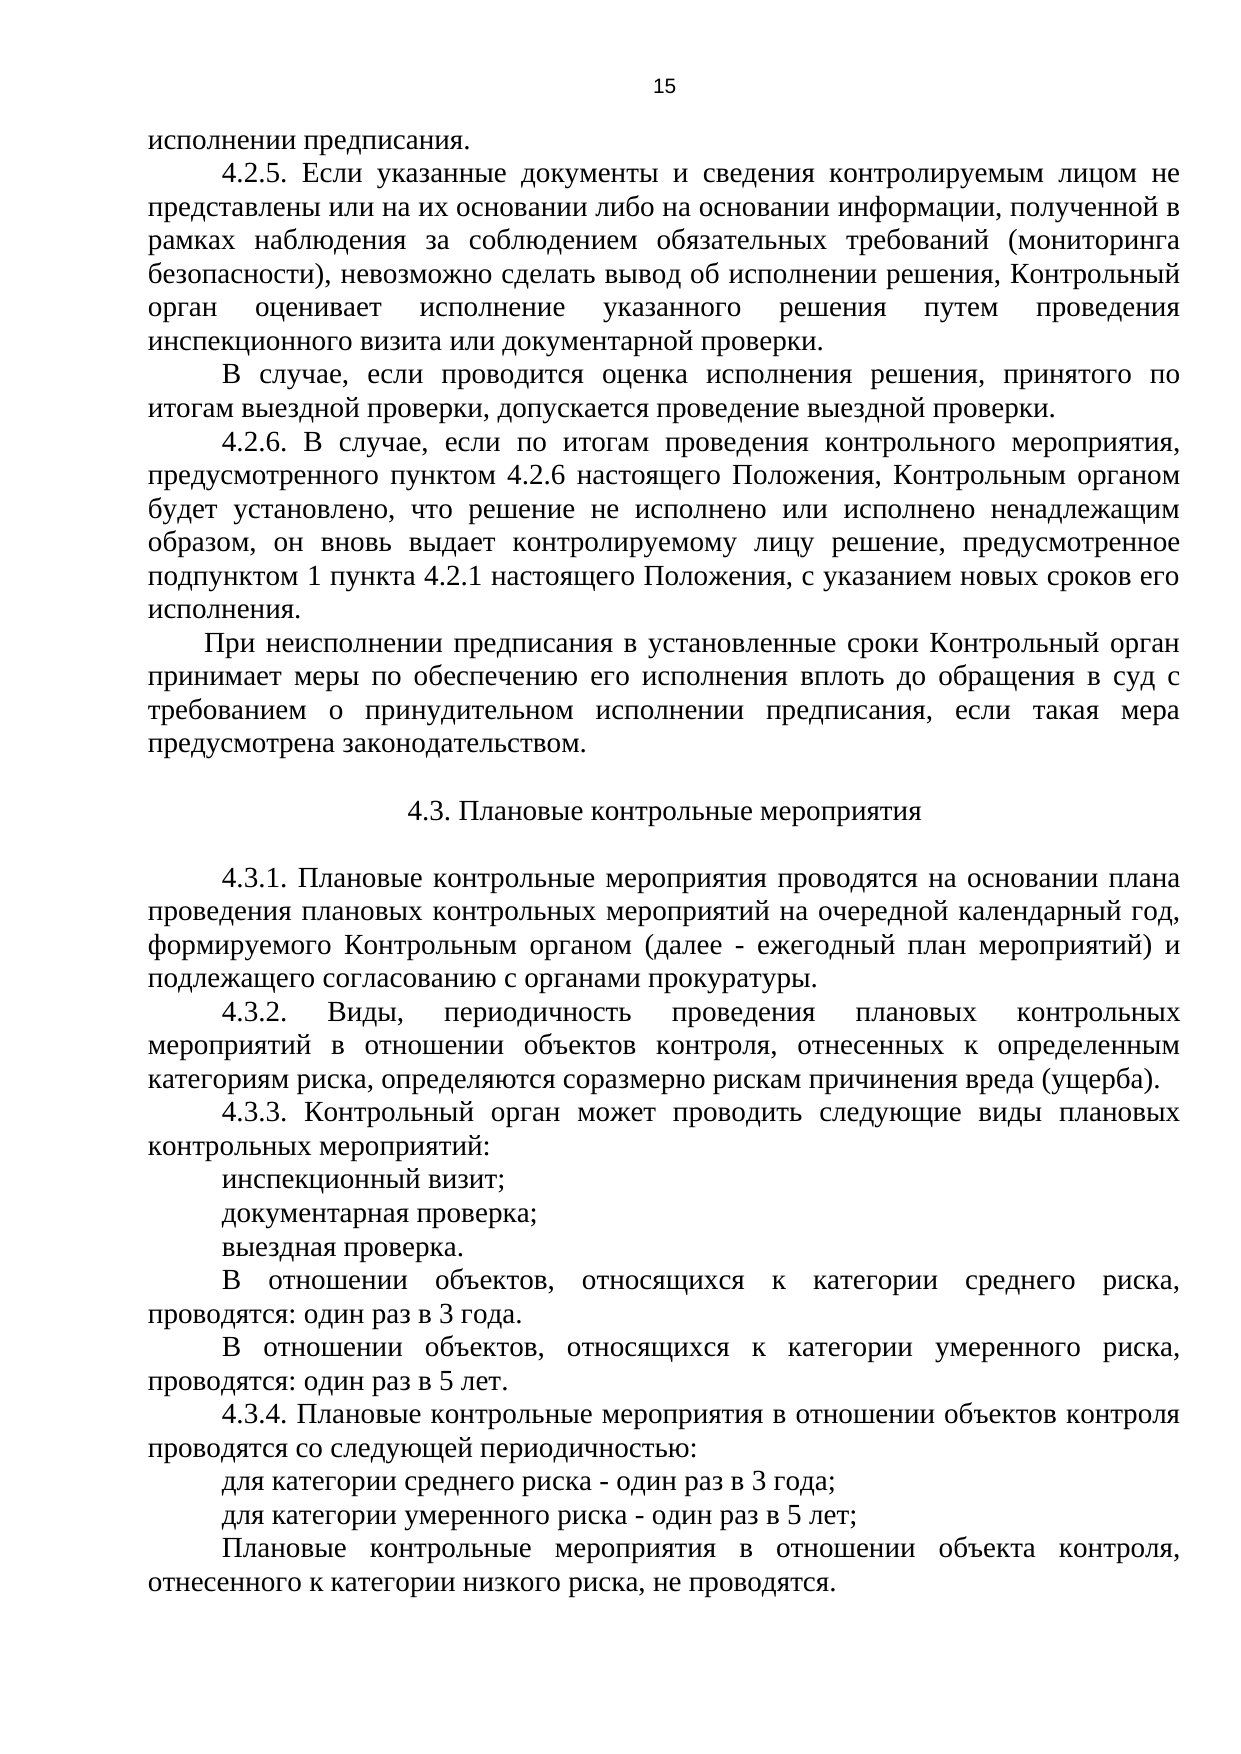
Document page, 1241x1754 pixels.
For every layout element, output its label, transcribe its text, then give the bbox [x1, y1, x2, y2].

list выездная проверка. [148, 1229, 1181, 1262]
list инспекционный визит; [148, 1162, 1181, 1195]
list В отношении объектов, относящихся к категории среднего риска, проводятся: один раз в 3 года. [148, 1262, 1181, 1329]
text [148, 122, 1181, 155]
text 4.2.6. В случае, если по итогам проведения контрольного мероприятия, предусмотренного пунктом 4.2.6 настоящего Положения, Контрольным органом будет установлено, что решение не исполнено или исполнено ненадлежащим образом, он вновь выдает контролируемому лицу решение, предусмотренное подпунктом 1 пункта 4.2.1 настоящего Положения, с указанием новых сроков его исполнения. [148, 424, 1181, 625]
list Плановые контрольные мероприятия в отношении объекта контроля, отнесенного к категории низкого риска, не проводятся. [148, 1531, 1181, 1598]
text При неисполнении предписания в установленные сроки Контрольный орган принимает меры по обеспечению его исполнения вплоть до обращения в суд с требованием о принудительном исполнении предписания, если такая мера предусмотрена законодательством. [148, 625, 1181, 759]
list 4.3.2. Виды, периодичность проведения плановых контрольных мероприятий в отношении объектов контроля, отнесенных к определенным категориям риска, определяются соразмерно рискам причинения вреда (ущерба). [148, 994, 1181, 1094]
list 4.3.3. Контрольный орган может проводить следующие виды плановых контрольных мероприятий: [148, 1094, 1181, 1162]
text для категории среднего риска - один раз в 3 года; [148, 1463, 1181, 1497]
text 4.2.5. Если указанные документы и сведения контролируемым лицом не представлены или на их основании либо на основании информации, полученной в рамках наблюдения за соблюдением обязательных требований (мониторинга безопасности), невозможно сделать вывод об исполнении решения, Контрольный орган оценивает исполнение указанного решения путем проведения инспекционного визита или документарной проверки. [148, 155, 1181, 357]
list 4.3. Плановые контрольные мероприятия [148, 793, 1181, 826]
text 4.3.4. Плановые контрольные мероприятия в отношении объектов контроля проводятся со следующей периодичностью: [148, 1396, 1181, 1463]
text для категории умеренного риска - один раз в 5 лет; [148, 1497, 1181, 1531]
list документарная проверка; [148, 1195, 1181, 1229]
list В отношении объектов, относящихся к категории умеренного риска, проводятся: один раз в 5 лет. [148, 1329, 1181, 1396]
text В случае, если проводится оценка исполнения решения, принятого по итогам выездной проверки, допускается проведение выездной проверки. [148, 357, 1181, 424]
list 4.3.1. Плановые контрольные мероприятия проводятся на основании плана проведения плановых контрольных мероприятий на очередной календарный год, формируемого Контрольным органом (далее - ежегодный план мероприятий) и подлежащего согласованию с органами прокуратуры. [148, 860, 1181, 994]
